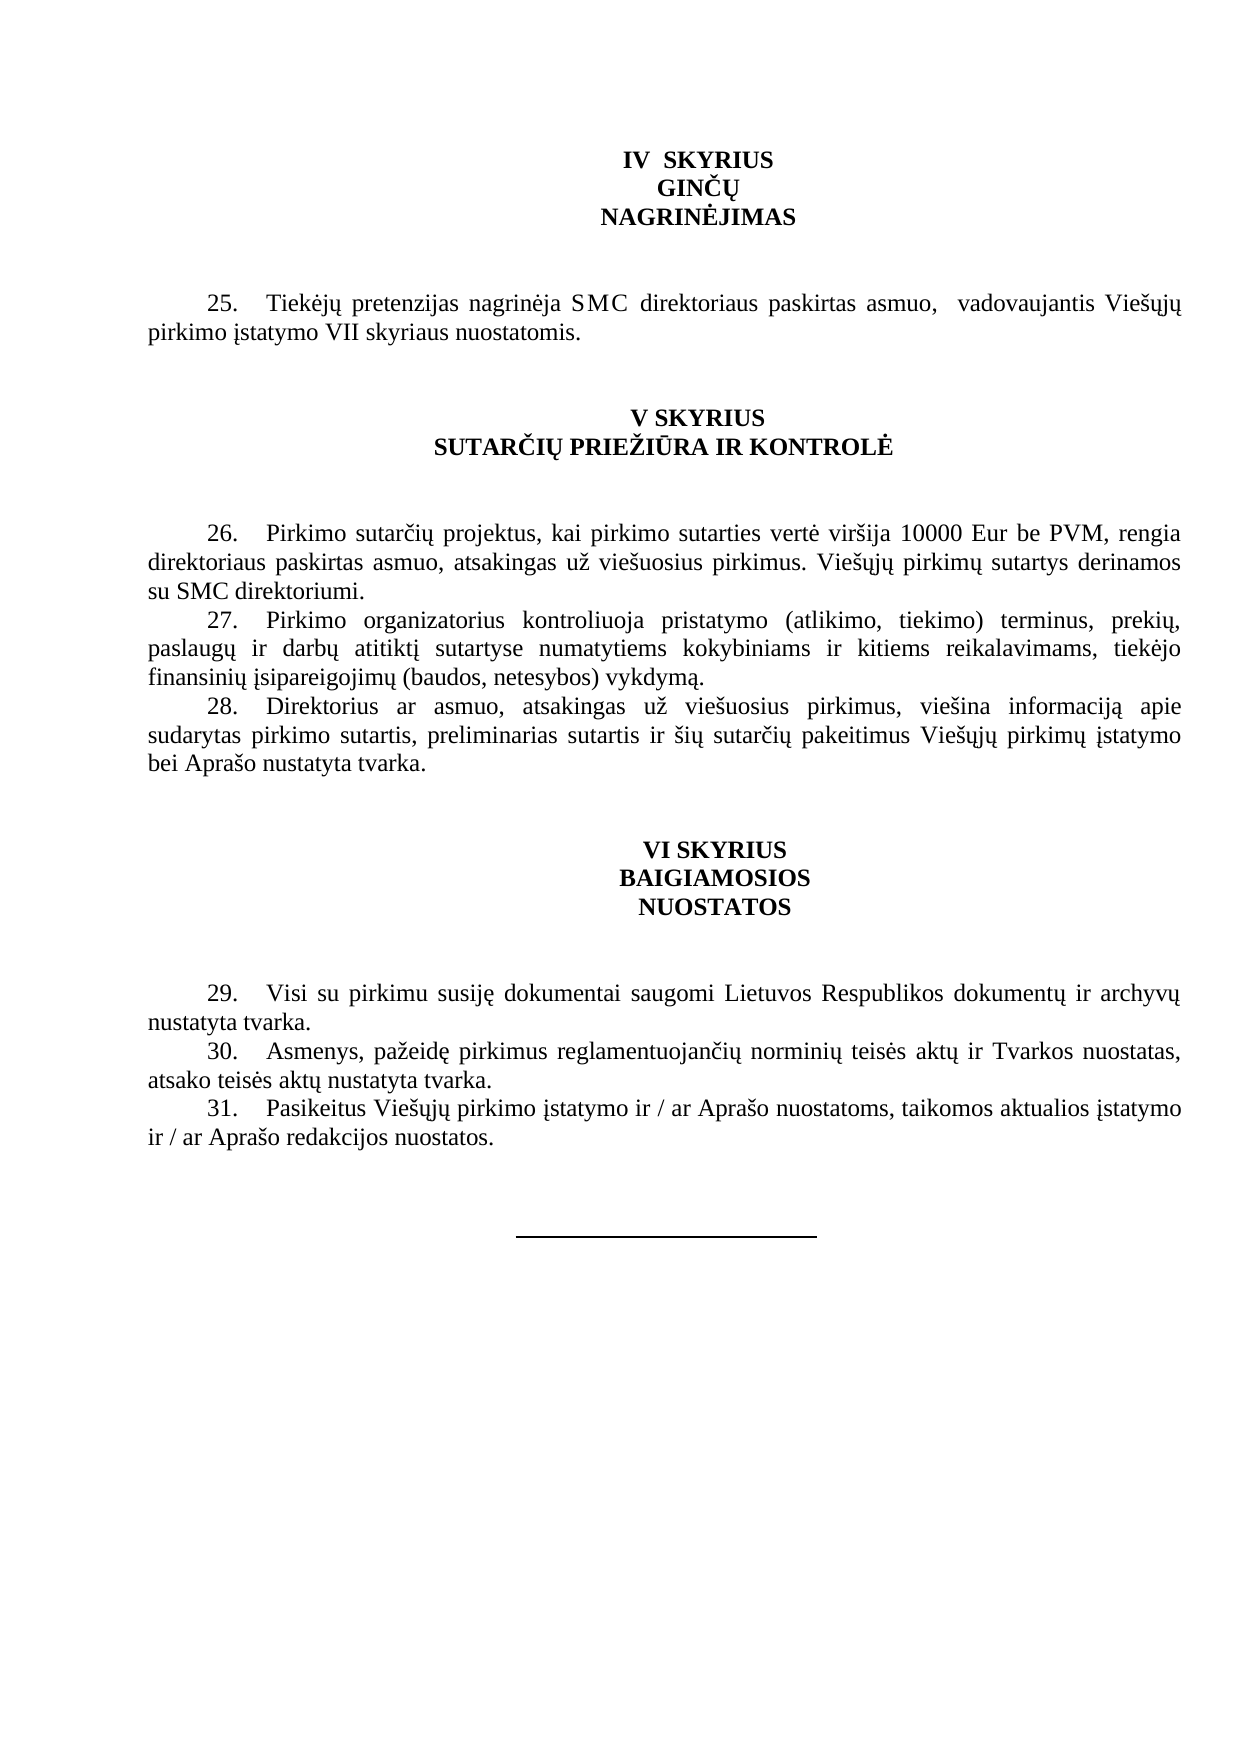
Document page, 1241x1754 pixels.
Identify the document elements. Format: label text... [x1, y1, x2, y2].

list Visi su pirkimu susiję dokumentai saugomi Lietuvos Respublikos dokumentų ir archyvų nustatyta tvarka. [148, 978, 1181, 1036]
text SUTARČIŲ PRIEŽIŪRA IR KONTROLĖ [433, 432, 1192, 461]
list Asmenys, pažeidę pirkimus reglamentuojančių norminių teisės aktų ir Tvarkos nuostatas, atsako teisės aktų nustatyta tvarka. [148, 1036, 1181, 1093]
subtitle VI SKYRIUS BAIGIAMOSIOS NUOSTATOS [589, 835, 841, 921]
list Direktorius ar asmuo, atsakingas už viešuosius pirkimus, viešina informaciją apie sudarytas pirkimo sutartis, preliminarias sutartis ir šių sutarčių pakeitimus Viešųjų pirkimų įstatymo bei Aprašo nustatyta tvarka. [148, 691, 1182, 777]
list Pasikeitus Viešųjų pirkimo įstatymo ir / ar Aprašo nuostatoms, taikomos aktualios įstatymo ir / ar Aprašo redakcijos nuostatos. [148, 1093, 1182, 1151]
subtitle IV SKYRIUS GINČŲ NAGRINĖJIMAS [589, 145, 807, 231]
list Pirkimo sutarčių projektus, kai pirkimo sutarties vertė viršija 10000 Eur be PVM, rengia direktoriaus paskirtas asmuo, atsakingas už viešuosius pirkimus. Viešųjų pirkimų sutartys derinamos su SMC direktoriumi. [148, 518, 1182, 605]
list Pirkimo organizatorius kontroliuoja pristatymo (atlikimo, tiekimo) terminus, prekių, paslaugų ir darbų atitiktį sutartyse numatytiems kokybiniams ir kitiems reikalavimams, tiekėjo finansinių įsipareigojimų (baudos, netesybos) vykdymą. [148, 605, 1181, 691]
subtitle V SKYRIUS [624, 403, 1192, 432]
list Tiekėjų pretenzijas nagrinėja SMC direktoriaus paskirtas asmuo, vadovaujantis Viešųjų pirkimo įstatymo VII skyriaus nuostatomis. [148, 288, 1182, 346]
